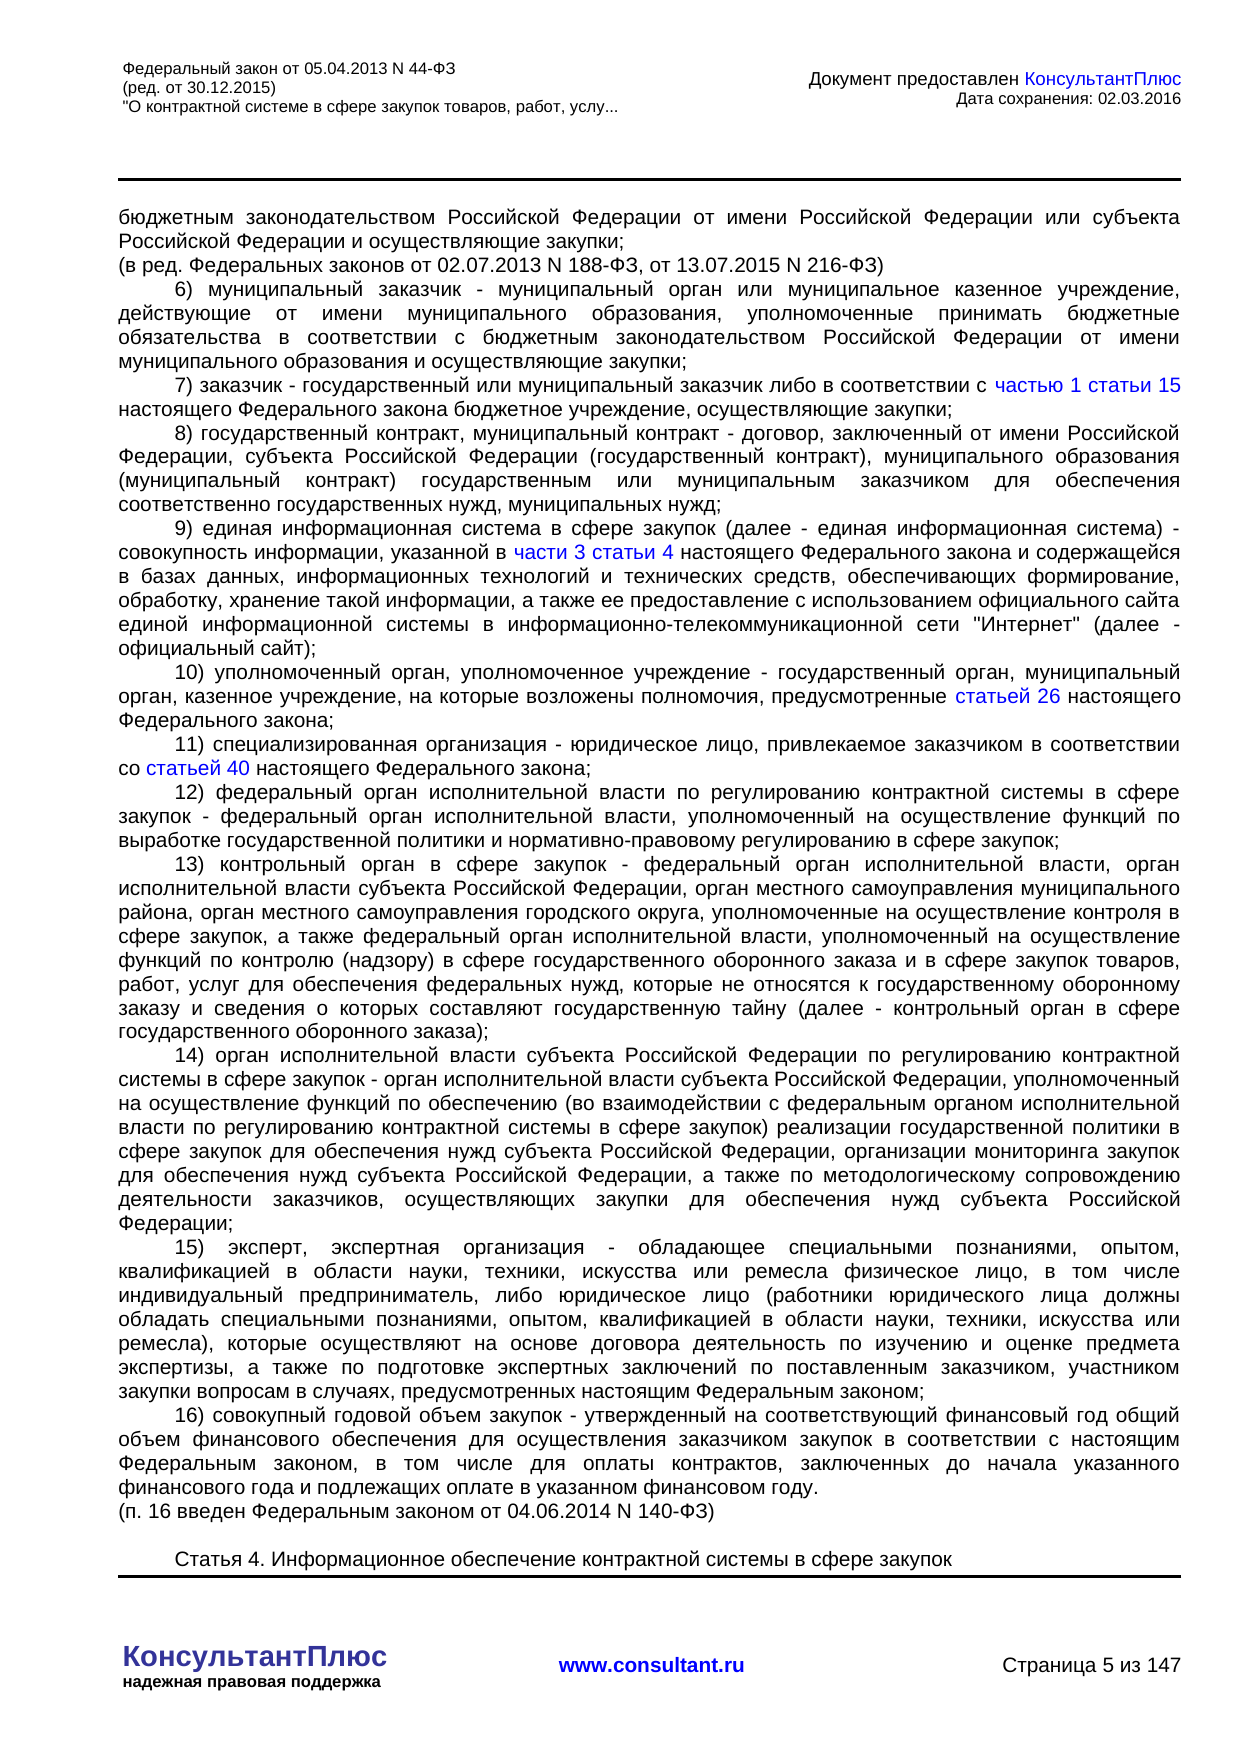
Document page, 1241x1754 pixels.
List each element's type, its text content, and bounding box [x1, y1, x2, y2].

text 14) орган исполнительной власти субъекта Российской Федерации по регулированию контрактной системы в сфере закупок - орган исполнительной власти субъекта Российской Федерации, уполномоченный на осуществление функций по обеспечению (во взаимодействии с федеральным органом исполнительной власти по регулированию контрактной системы в сфере закупок) реализации государственной политики в сфере закупок для обеспечения нужд субъекта Российской Федерации, организации мониторинга закупок для обеспечения нужд субъекта Российской Федерации, а также по методологическому сопровождению деятельности заказчиков, осуществляющих закупки для обеспечения нужд субъекта Российской Федерации; [118, 1043, 1181, 1235]
text 8) государственный контракт, муниципальный контракт - договор, заключенный от имени Российской Федерации, субъекта Российской Федерации (государственный контракт), муниципального образования (муниципальный контракт) государственным или муниципальным заказчиком для обеспечения соответственно государственных нужд, муниципальных нужд; [118, 420, 1181, 516]
text 7) заказчик - государственный или муниципальный заказчик либо в соответствии с частью 1 статьи 15 настоящего Федерального закона бюджетное учреждение, осуществляющие закупки; [118, 372, 1181, 420]
text 9) единая информационная система в сфере закупок (далее - единая информационная система) - совокупность информации, указанной в части 3 статьи 4 настоящего Федерального закона и содержащейся в базах данных, информационных технологий и технических средств, обеспечивающих формирование, обработку, хранение такой информации, а также ее предоставление с использованием официального сайта единой информационной системы в информационно-телекоммуникационной сети "Интернет" (далее - официальный сайт); [118, 516, 1181, 660]
text Статья 4. Информационное обеспечение контрактной системы в сфере закупок [118, 1546, 1181, 1570]
text 11) специализированная организация - юридическое лицо, привлекаемое заказчиком в соответствии со статьей 40 настоящего Федерального закона; [118, 732, 1181, 780]
text 12) федеральный орган исполнительной власти по регулированию контрактной системы в сфере закупок - федеральный орган исполнительной власти, уполномоченный на осуществление функций по выработке государственной политики и нормативно-правовому регулированию в сфере закупок; [118, 780, 1181, 852]
text (п. 16 введен Федеральным законом от 04.06.2014 N 140-ФЗ) [118, 1498, 1181, 1522]
text 15) эксперт, экспертная организация - обладающее специальными познаниями, опытом, квалификацией в области науки, техники, искусства или ремесла физическое лицо, в том числе индивидуальный предприниматель, либо юридическое лицо (работники юридического лица должны обладать специальными познаниями, опытом, квалификацией в области науки, техники, искусства или ремесла), которые осуществляют на основе договора деятельность по изучению и оценке предмета экспертизы, а также по подготовке экспертных заключений по поставленным заказчиком, участником закупки вопросам в случаях, предусмотренных настоящим Федеральным законом; [118, 1235, 1181, 1403]
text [118, 205, 1181, 253]
text (в ред. Федеральных законов от 02.07.2013 N 188-ФЗ, от 13.07.2015 N 216-ФЗ) [118, 253, 1181, 277]
text 10) уполномоченный орган, уполномоченное учреждение - государственный орган, муниципальный орган, казенное учреждение, на которые возложены полномочия, предусмотренные статьей 26 настоящего Федерального закона; [118, 660, 1181, 732]
text 13) контрольный орган в сфере закупок - федеральный орган исполнительной власти, орган исполнительной власти субъекта Российской Федерации, орган местного самоуправления муниципального района, орган местного самоуправления городского округа, уполномоченные на осуществление контроля в сфере закупок, а также федеральный орган исполнительной власти, уполномоченный на осуществление функций по контролю (надзору) в сфере государственного оборонного заказа и в сфере закупок товаров, работ, услуг для обеспечения федеральных нужд, которые не относятся к государственному оборонному заказу и сведения о которых составляют государственную тайну (далее - контрольный орган в сфере государственного оборонного заказа); [118, 852, 1181, 1043]
text 6) муниципальный заказчик - муниципальный орган или муниципальное казенное учреждение, действующие от имени муниципального образования, уполномоченные принимать бюджетные обязательства в соответствии с бюджетным законодательством Российской Федерации от имени муниципального образования и осуществляющие закупки; [118, 277, 1181, 372]
text 16) совокупный годовой объем закупок - утвержденный на соответствующий финансовый год общий объем финансового обеспечения для осуществления заказчиком закупок в соответствии с настоящим Федеральным законом, в том числе для оплаты контрактов, заключенных до начала указанного финансового года и подлежащих оплате в указанном финансовом году. [118, 1403, 1181, 1498]
